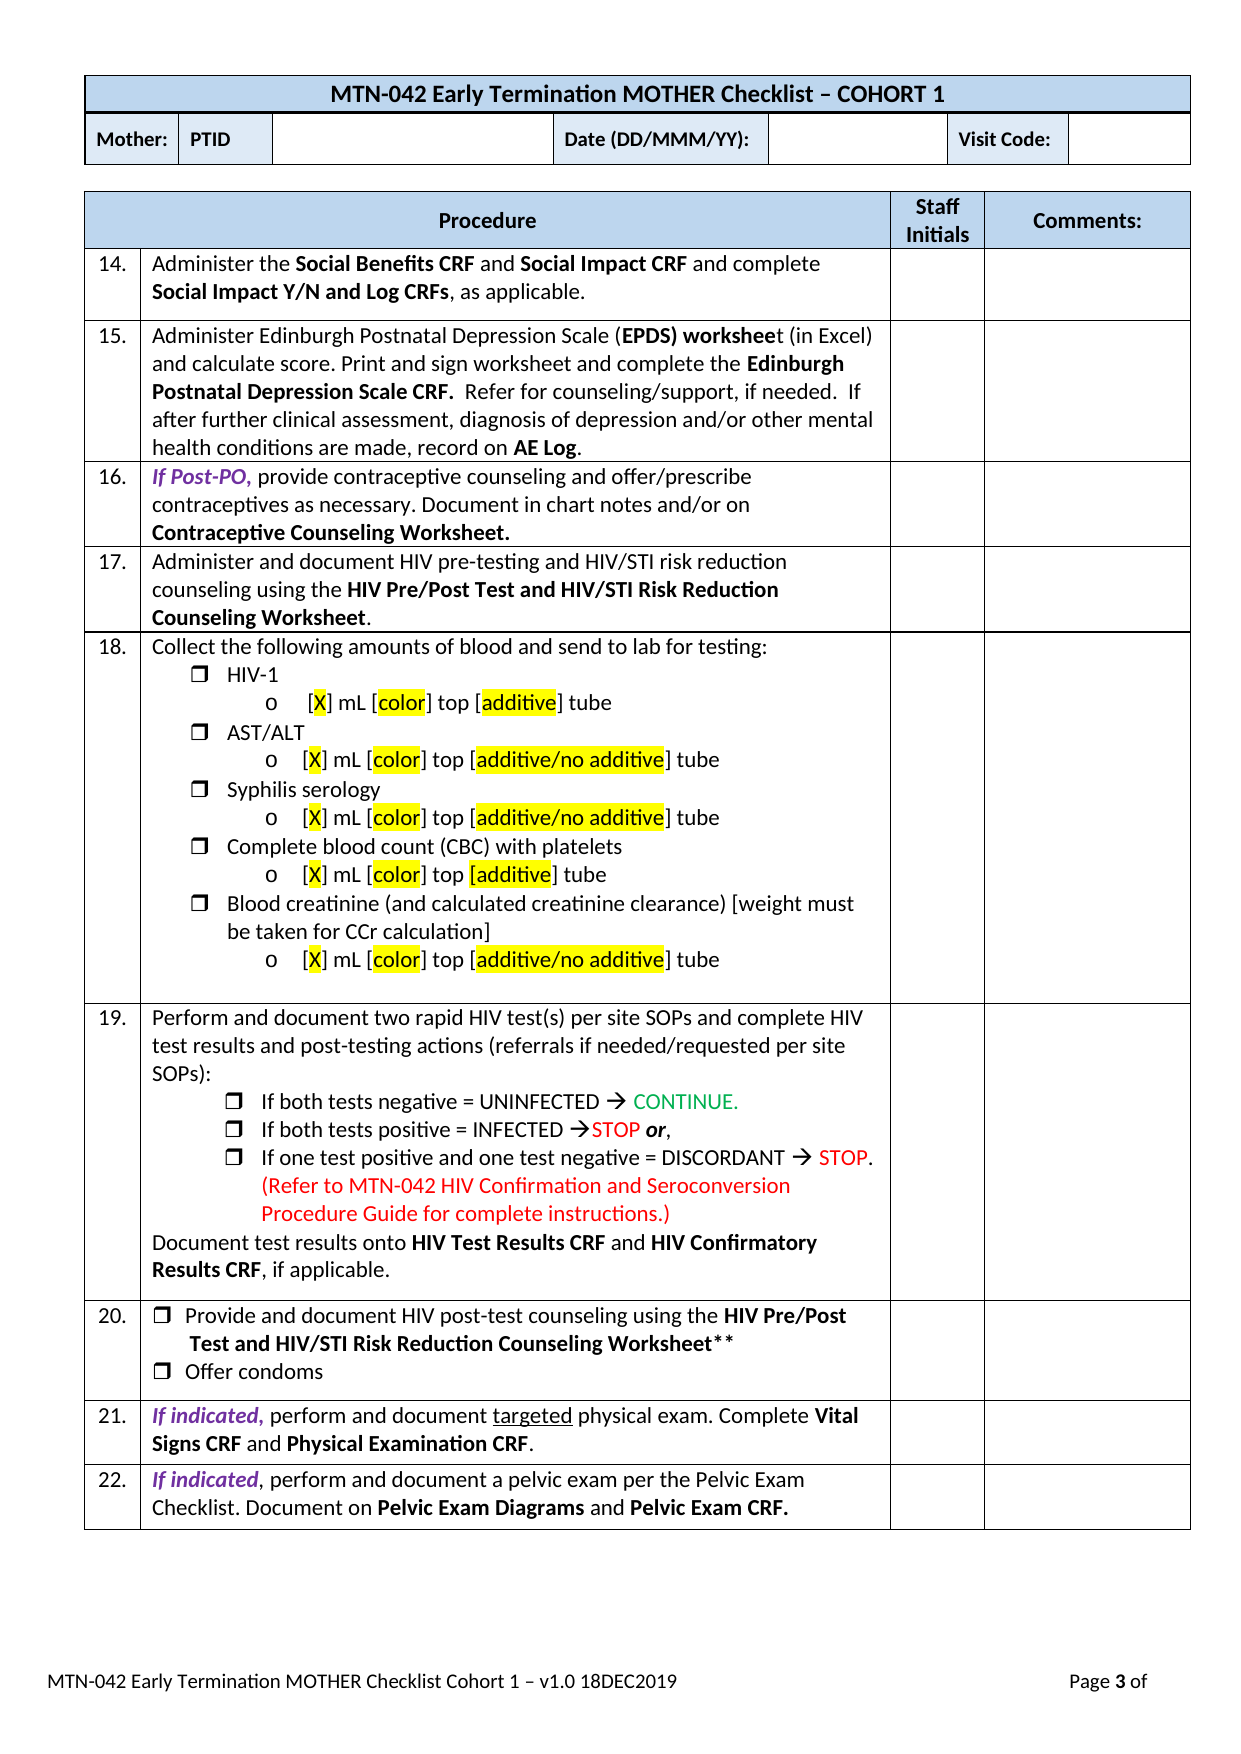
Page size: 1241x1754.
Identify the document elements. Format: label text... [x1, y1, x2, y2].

table_cell [85, 1401, 140, 1464]
table_cell [985, 249, 1190, 320]
table_cell [891, 547, 984, 631]
table_cell [891, 249, 984, 320]
table_cell [985, 1004, 1190, 1300]
table_cell [85, 249, 140, 320]
table_cell [985, 1401, 1190, 1464]
table_cell [891, 1301, 984, 1400]
table_cell Administer and document HIV pre-testing and HIV/STI risk reduction counseling using the HIV Pre/Post Test and HIV/STI Risk Reduction Counseling Worksheet. [141, 547, 890, 631]
table_cell Perform and document two rapid HIV test(s) per site SOPs and complete HIV test results and post-testing actions (referrals if needed/requested per site SOPs): If both tests negative = UNINFECTED CONTINUE. If both tests positive = INFECTED STOP or, If one test positive and one test negative = DISCORDANT STOP. (Refer to MTN-042 HIV Confirmation and Seroconversion Procedure Guide for complete instructions.) Document test results onto HIV Test Results CRF and HIV Confirmatory Results CRF, if applicable. [141, 1004, 890, 1300]
table_cell [85, 1465, 140, 1529]
table_cell [891, 462, 984, 546]
table_cell If indicated, perform and document a pelvic exam per the Pelvic Exam Checklist. Document on Pelvic Exam Diagrams and Pelvic Exam CRF. [141, 1465, 890, 1529]
table_cell [85, 1301, 140, 1400]
table_header Comments: [985, 192, 1190, 248]
table_cell [985, 462, 1190, 546]
table_cell [985, 633, 1190, 1002]
table_cell [891, 1004, 984, 1300]
table_cell [985, 1301, 1190, 1400]
table_cell [85, 1004, 140, 1300]
table_header Procedure [85, 192, 890, 248]
table_cell [985, 1465, 1190, 1529]
table_cell [985, 321, 1190, 461]
table_cell If indicated, perform and document targeted physical exam. Complete Vital Signs CRF and Physical Examination CRF. [141, 1401, 890, 1464]
table_header Staff Initials [891, 192, 984, 248]
table_cell [891, 1401, 984, 1464]
table_cell Administer Edinburgh Postnatal Depression Scale (EPDS) worksheet (in Excel) and calculate score. Print and sign worksheet and complete the Edinburgh Postnatal Depression Scale CRF. Refer for counseling/support, if needed. If after further clinical assessment, diagnosis of depression and/or other mental health conditions are made, record on AE Log. [141, 321, 890, 461]
table_cell [85, 633, 140, 1002]
table_cell [85, 321, 140, 461]
table_cell [891, 1465, 984, 1529]
table_cell [891, 633, 984, 1002]
table_cell [891, 321, 984, 461]
table_cell Collect the following amounts of blood and send to lab for testing: HIV-1 [X] mL [color] top [additive] tube AST/ALT [X] mL [color] top [additive/no additive] tube Syphilis serology [X] mL [color] top [additive/no additive] tube Complete blood count (CBC) with platelets [X] mL [color] top [additive] tube Blood creatinine (and calculated creatinine clearance) [weight must be taken for CCr calculation] [X] mL [color] top [additive/no additive] tube [141, 633, 890, 1002]
table_cell [85, 547, 140, 631]
table_cell [985, 547, 1190, 631]
table_cell Provide and document HIV post-test counseling using the HIV Pre/Post Test and HIV/STI Risk Reduction Counseling Worksheet** Offer condoms [141, 1301, 890, 1400]
table_cell [85, 462, 140, 546]
table_cell If Post-PO, provide contraceptive counseling and offer/prescribe contraceptives as necessary. Document in chart notes and/or on Contraceptive Counseling Worksheet. [141, 462, 890, 546]
table_cell Administer the Social Benefits CRF and Social Impact CRF and complete Social Impact Y/N and Log CRFs, as applicable. [141, 249, 890, 320]
